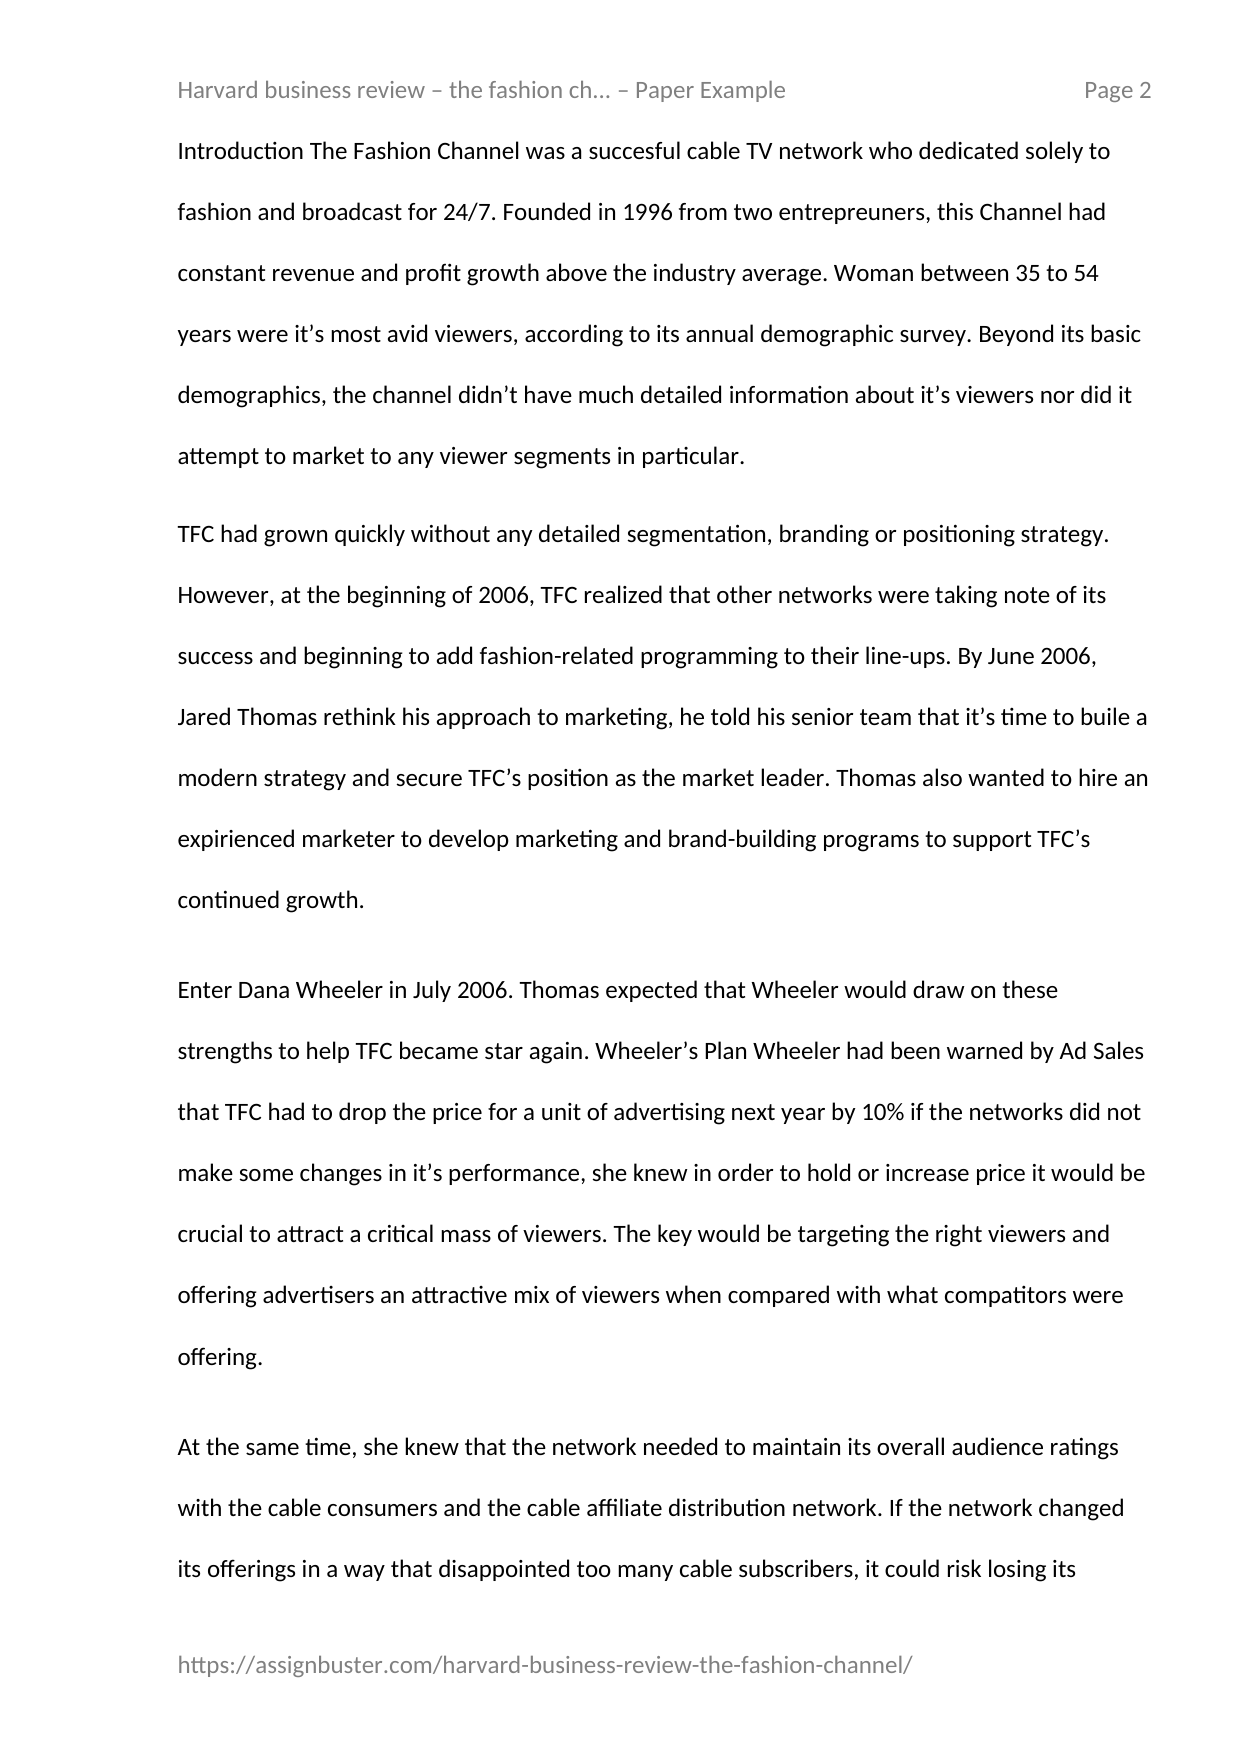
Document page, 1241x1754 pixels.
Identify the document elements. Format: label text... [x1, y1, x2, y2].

text Introduction The Fashion Channel was a succesful cable TV network who dedicated solely to fashion and broadcast for 24/7. Founded in 1996 from two entrepreuners, this Channel had constant revenue and profit growth above the industry average. Woman between 35 to 54 years were it’s most avid viewers, according to its annual demographic survey. Beyond its basic demographics, the channel didn’t have much detailed information about it’s viewers nor did it attempt to market to any viewer segments in particular. [177, 135, 1152, 471]
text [177, 1431, 1152, 1584]
text TFC had grown quickly without any detailed segmentation, branding or positioning strategy. However, at the beginning of 2006, TFC realized that other networks were taking note of its success and beginning to add fashion-related programming to their line-ups. By June 2006, Jared Thomas rethink his approach to marketing, he told his senior team that it’s time to buile a modern strategy and secure TFC’s position as the market leader. Thomas also wanted to hire an expirienced marketer to develop marketing and brand-building programs to support TFC’s continued growth. [177, 518, 1152, 914]
text Enter Dana Wheeler in July 2006. Thomas expected that Wheeler would draw on these strengths to help TFC became star again. Wheeler’s Plan Wheeler had been warned by Ad Sales that TFC had to drop the price for a unit of advertising next year by 10% if the networks did not make some changes in it’s performance, she knew in order to hold or increase price it would be crucial to attract a critical mass of viewers. The key would be targeting the right viewers and offering advertisers an attractive mix of viewers when compared with what compatitors were offering. [177, 974, 1152, 1371]
